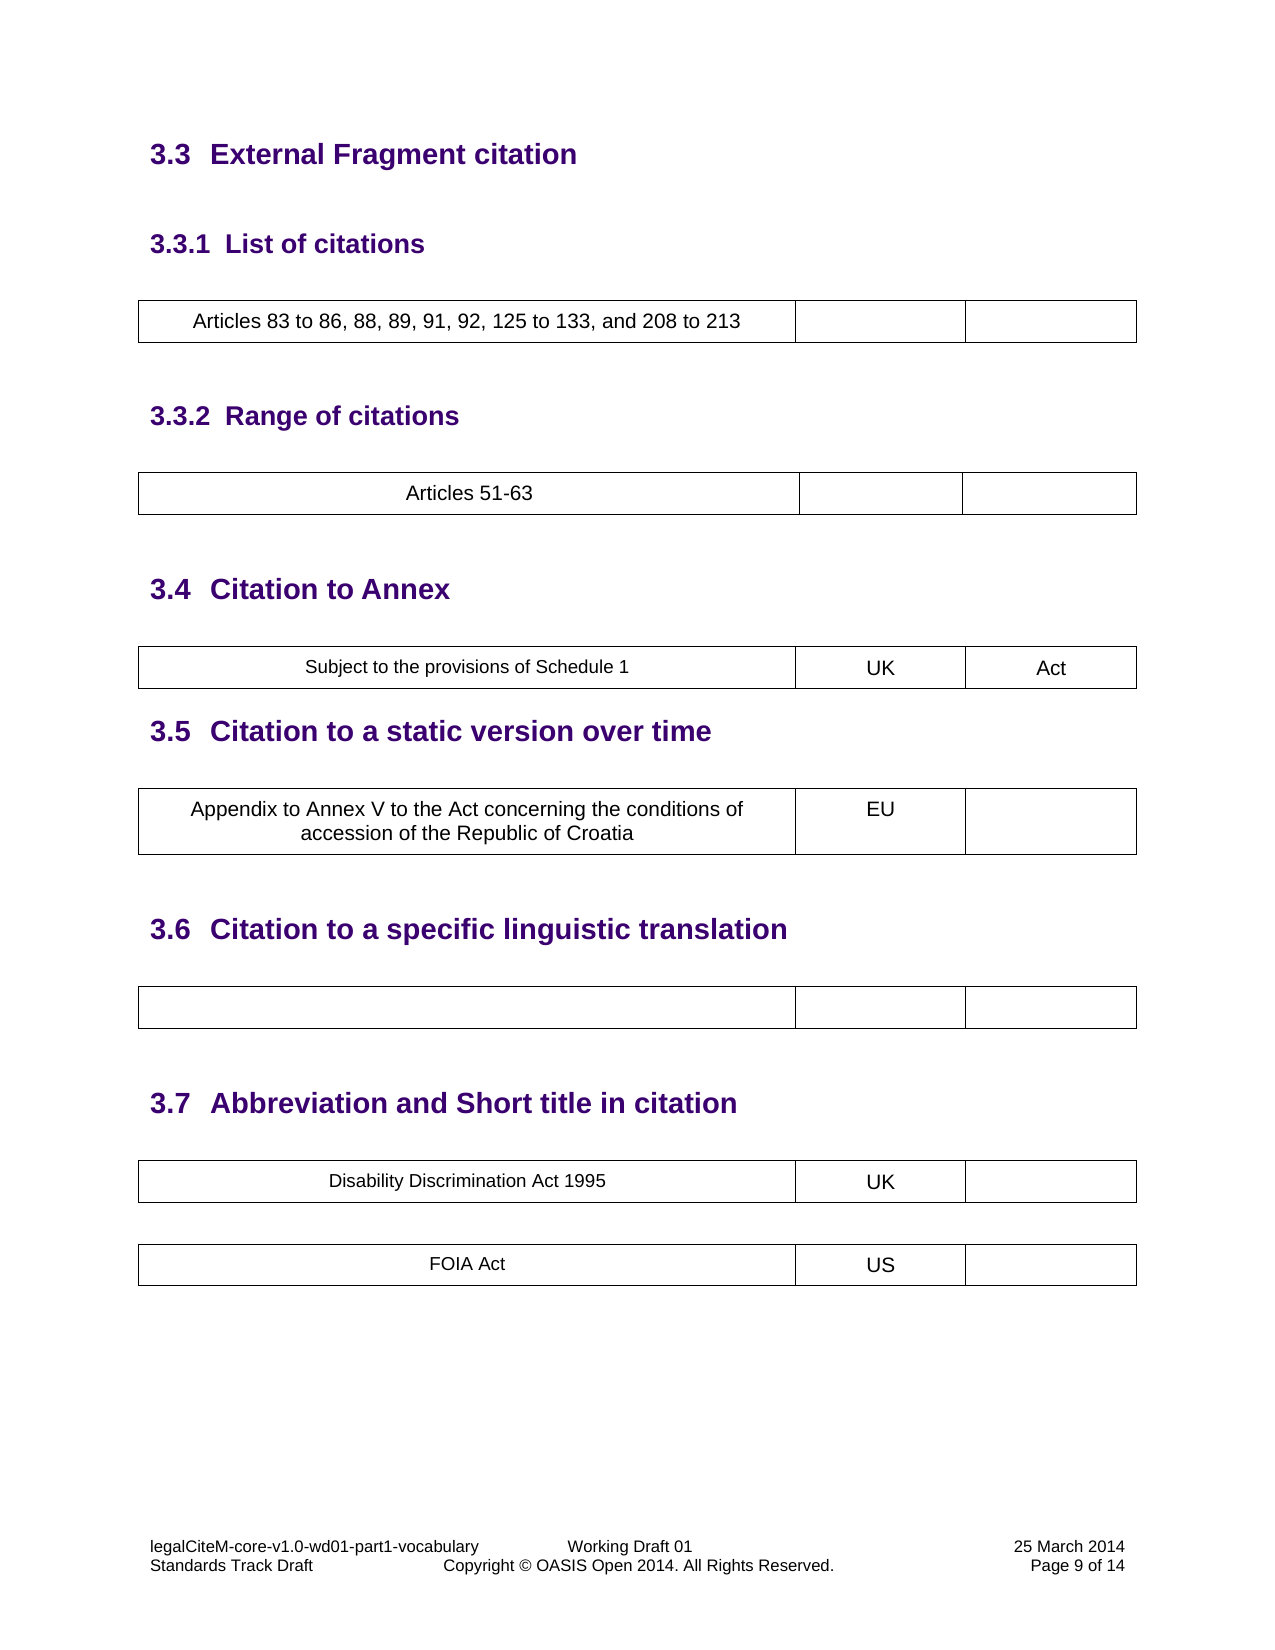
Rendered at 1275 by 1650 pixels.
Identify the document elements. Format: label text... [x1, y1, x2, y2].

subtitle List of citations [150, 228, 1125, 259]
table_header Disability Discrimination Act 1995 [139, 1161, 795, 1202]
table_header Subject to the provisions of Schedule 1 [139, 647, 795, 688]
subtitle Abbreviation and Short title in citation [150, 1086, 1125, 1119]
table_header [966, 1161, 1136, 1202]
table_header [796, 301, 965, 342]
table_header [800, 473, 962, 513]
table_header [139, 987, 795, 1028]
table_header FOIA Act [139, 1245, 795, 1285]
table_header [796, 987, 965, 1028]
table_header [963, 473, 1136, 513]
table_header Appendix to Annex V to the Act concerning the conditions of accession of the [139, 789, 795, 853]
table_header UK [796, 1161, 965, 1202]
table_header [966, 789, 1136, 853]
subtitle Citation to a static version over time [150, 714, 1125, 747]
subtitle Citation to Annex [150, 572, 1125, 605]
subtitle Range of citations [150, 400, 1125, 431]
table_header [966, 301, 1136, 342]
table_header Articles 83 to 86, 88, 89, 91, 92, 125 to 133, and 208 to 213 [139, 301, 795, 342]
table_header EU [796, 789, 965, 853]
table_header [966, 1245, 1136, 1285]
subtitle External Fragment citation [150, 137, 1125, 171]
table_header Act [966, 647, 1136, 688]
table_header US [796, 1245, 965, 1285]
table_header Articles 51-63 [139, 473, 799, 513]
subtitle Citation to a specific linguistic translation [150, 912, 1125, 945]
table_header [796, 647, 965, 688]
table_header [966, 987, 1136, 1028]
